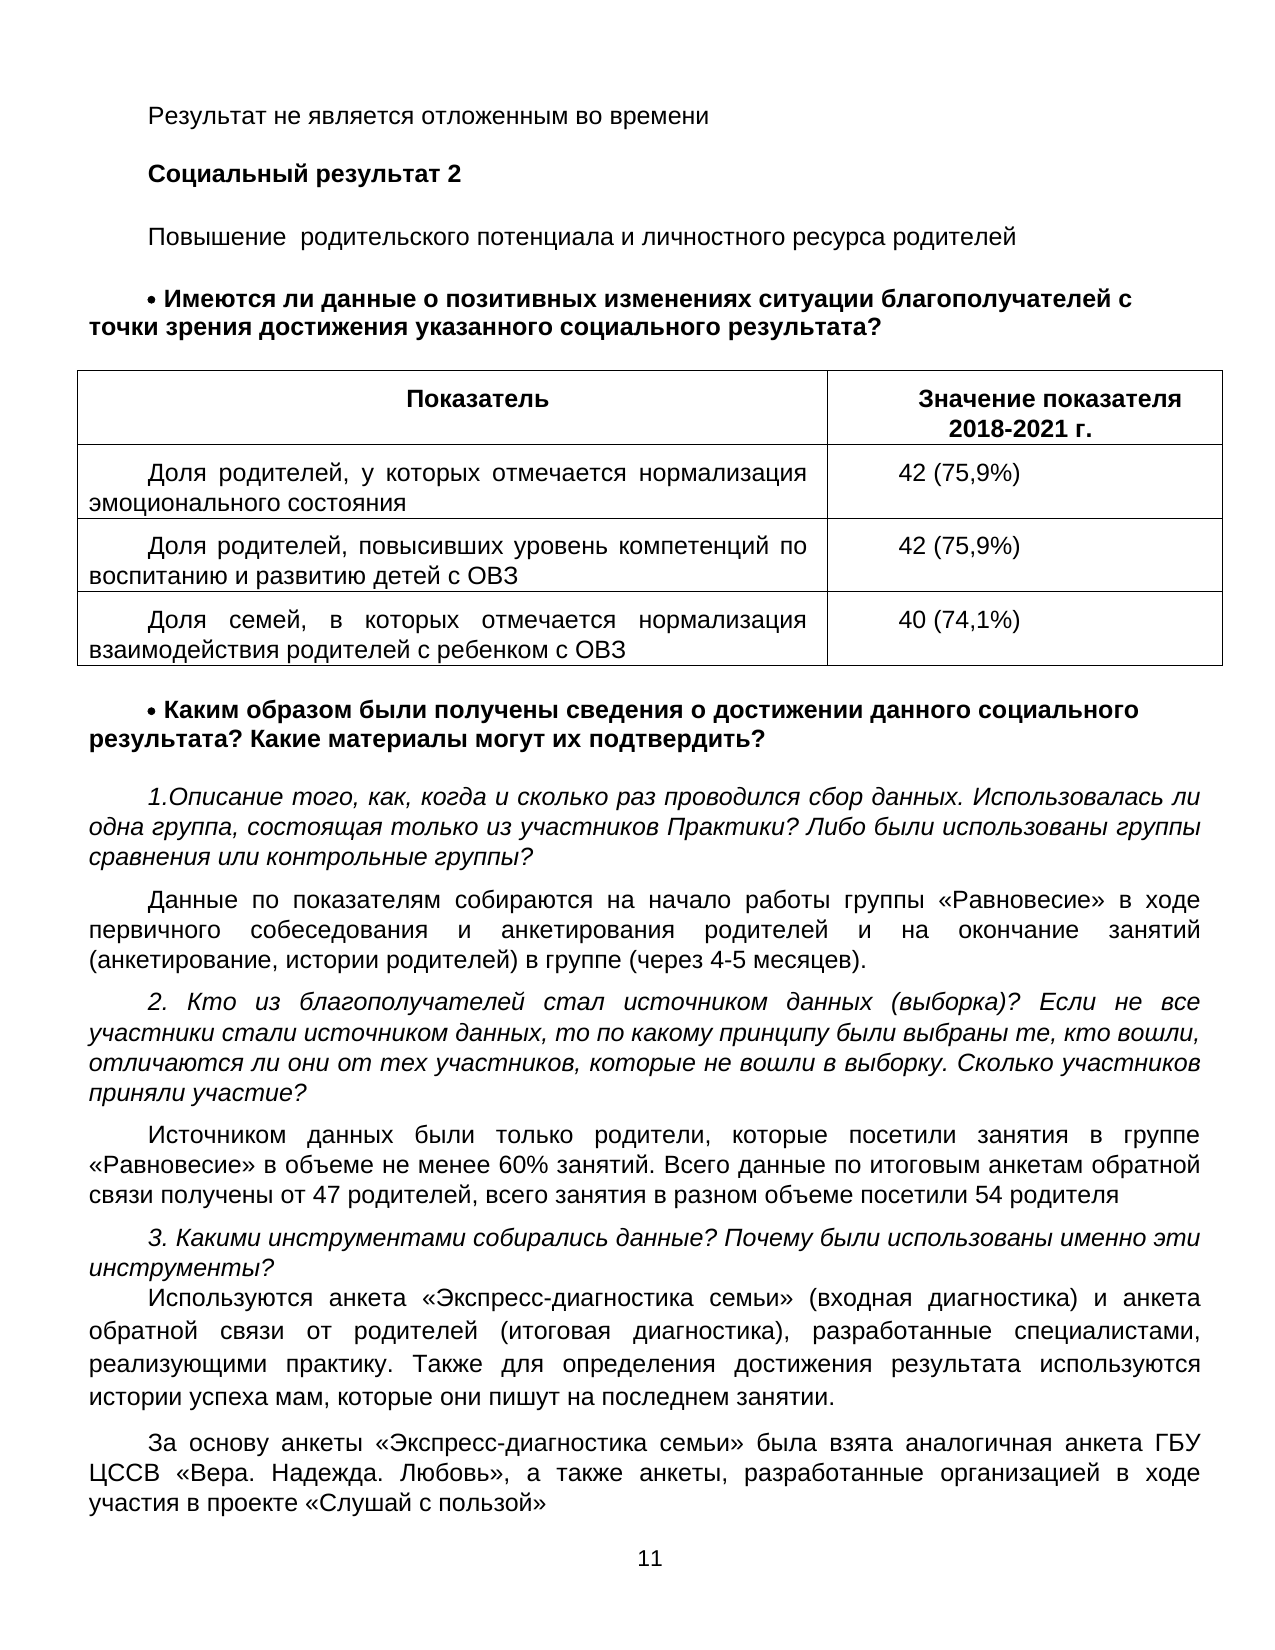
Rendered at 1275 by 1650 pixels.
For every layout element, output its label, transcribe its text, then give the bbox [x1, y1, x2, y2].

text Источником данных были только родители, которые посетили занятия в группе «Равновесие» в объеме не менее 60% занятий. Всего данные по итоговым анкетам обратной связи получены от 47 родителей, всего занятия в разном объеме посетили 54 родителя [89, 1120, 1202, 1209]
text Результат не является отложенным во времени [89, 101, 1202, 130]
table_header Показатель [78, 371, 827, 444]
text Используются анкета «Экспресс-диагностика семьи» (входная диагностика) и анкета обратной связи от родителей (итоговая диагностика), разработанные специалистами, реализующими практику. Также для определения достижения результата используются истории успеха мам, которые они пишут на последнем занятии. [89, 1283, 1202, 1411]
table_header Значение показателя 2018-2021 г. [828, 371, 1222, 444]
table_cell Доля родителей, повысивших уровень компетенций по воспитанию и развитию детей с ОВЗ [78, 519, 827, 591]
text 3. Какими инструментами собирались данные? Почему были использованы именно эти инструменты? [89, 1223, 1202, 1282]
table_cell 42 (75,9%) [828, 445, 1222, 518]
table_cell 40 (74,1%) [828, 592, 1222, 665]
text За основу анкеты «Экспресс-диагностика семьи» была взята аналогичная анкета ГБУ ЦССВ «Вера. Надежда. Любовь», а также анкеты, разработанные организацией в ходе участия в проекте «Слушай с пользой» [89, 1428, 1202, 1517]
text 2. Кто из благополучателей стал источником данных (выборка)? Если не все участники стали источником данных, то по какому принципу были выбраны те, кто вошли, отличаются ли они от тех участников, которые не вошли в выборку. Сколько участников приняли участие? [89, 987, 1202, 1106]
text Данные по показателям собираются на начало работы группы «Равновесие» в ходе первичного собеседования и анкетирования родителей и на окончание занятий (анкетирование, истории родителей) в группе (через 4-5 месяцев). [89, 884, 1202, 973]
text 1.Описание того, как, когда и сколько раз проводился сбор данных. Использовалась ли одна группа, состоящая только из участников Практики? Либо были использованы группы сравнения или контрольные группы? [89, 782, 1202, 871]
table_cell 42 (75,9%) [828, 519, 1222, 591]
text Социальный результат 2 [89, 159, 1202, 188]
text Повышение родительского потенциала и личностного ресурса родителей [89, 221, 1202, 250]
list Каким образом были получены сведения о достижении данного социального результата? Какие материалы могут их подтвердить? [89, 695, 1202, 753]
list Имеются ли данные о позитивных изменениях ситуации благополучателей с точки зрения достижения указанного социального результата? [89, 284, 1202, 341]
table_cell Доля семей, в которых отмечается нормализация взаимодействия родителей с ребенком с ОВЗ [78, 592, 827, 665]
table_cell Доля родителей, у которых отмечается нормализация эмоционального состояния [78, 445, 827, 518]
